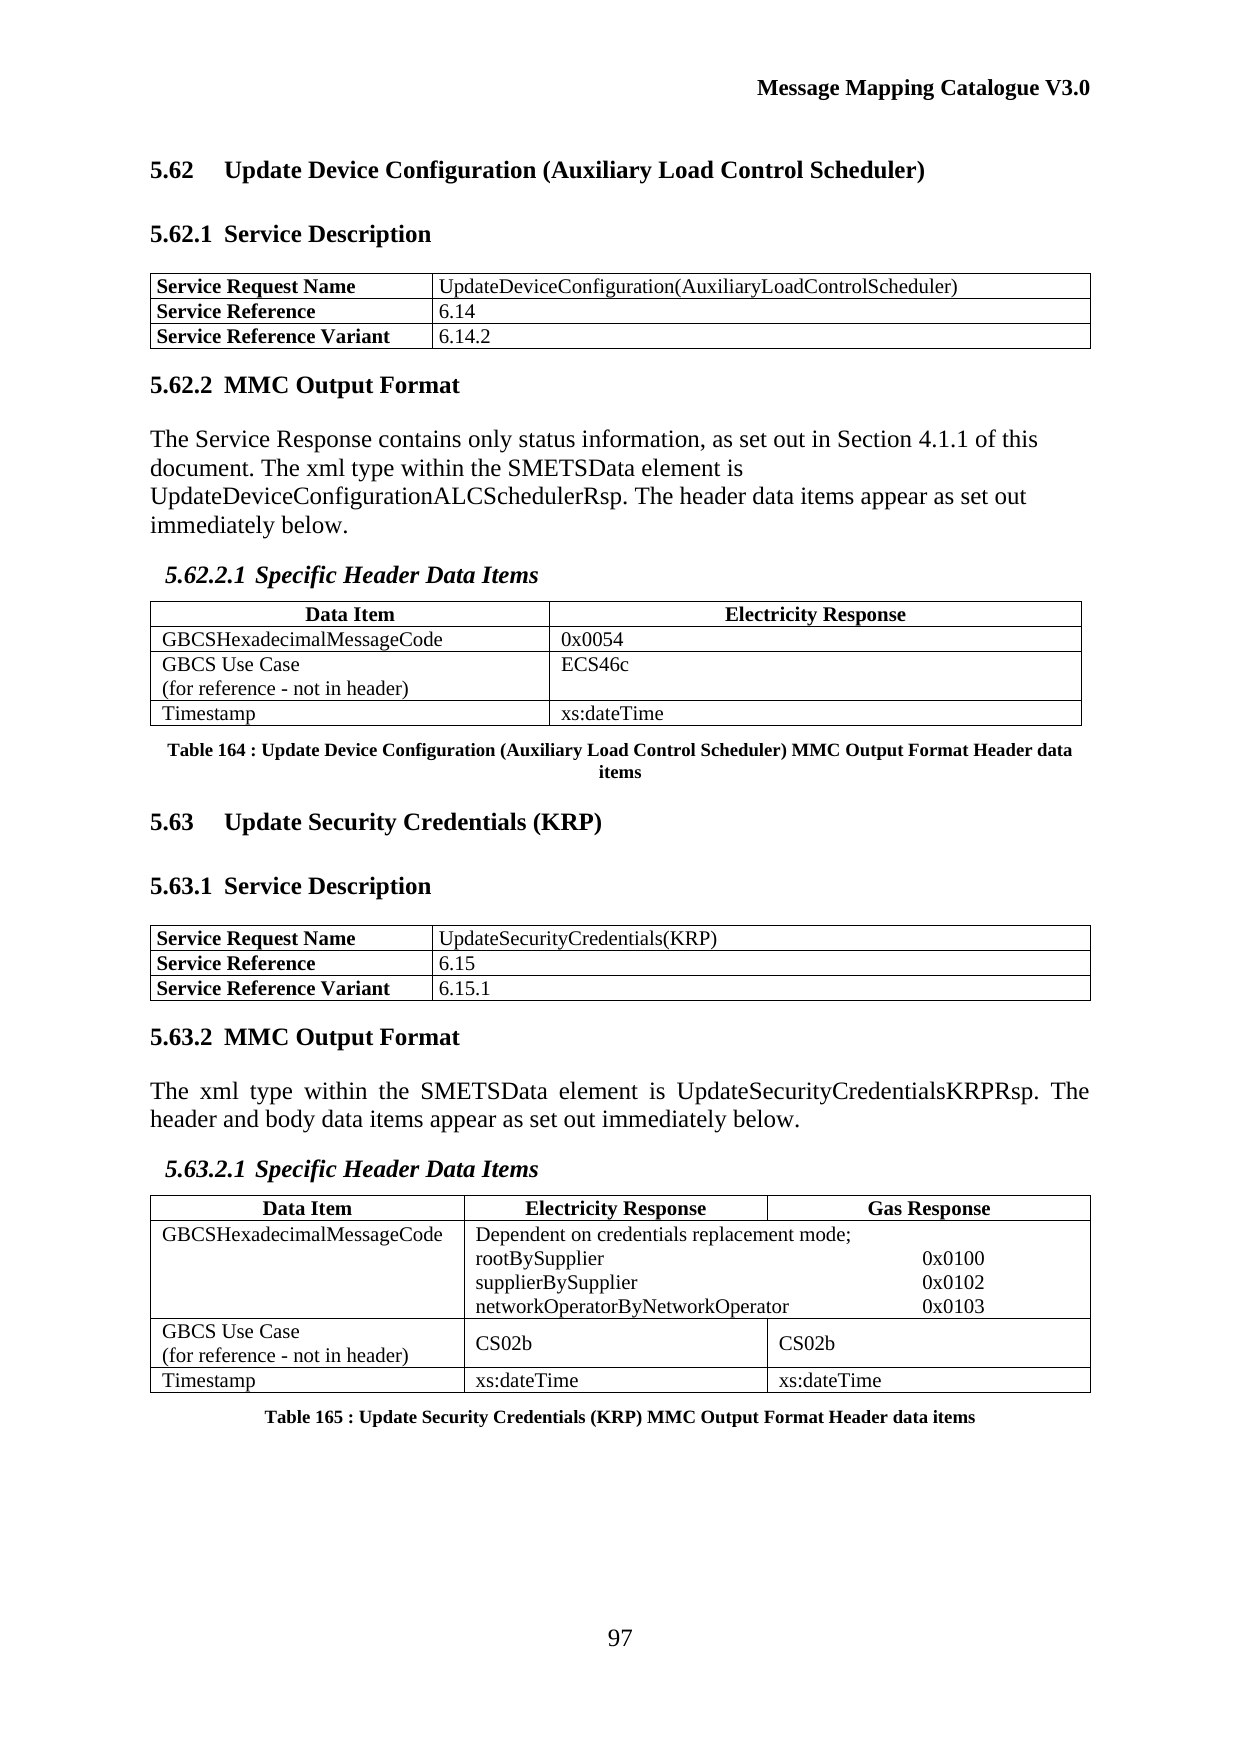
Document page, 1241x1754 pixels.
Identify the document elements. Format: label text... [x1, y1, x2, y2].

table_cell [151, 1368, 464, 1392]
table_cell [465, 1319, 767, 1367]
subtitle Update Device Configuration (Auxiliary Load Control Scheduler) [150, 155, 1090, 184]
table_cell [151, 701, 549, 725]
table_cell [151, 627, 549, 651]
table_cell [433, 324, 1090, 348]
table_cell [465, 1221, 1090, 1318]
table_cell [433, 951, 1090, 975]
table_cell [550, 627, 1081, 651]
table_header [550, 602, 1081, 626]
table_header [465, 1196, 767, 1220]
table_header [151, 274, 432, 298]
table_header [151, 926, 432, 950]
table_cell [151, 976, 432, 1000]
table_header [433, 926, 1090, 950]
subtitle MMC Output Format [150, 370, 1090, 399]
subtitle MMC Output Format [150, 1022, 1090, 1051]
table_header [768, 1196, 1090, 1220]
text The xml type within the SMETSData element is UpdateSecurityCredentialsKRPRsp. The header and body data items appear as set out immediately below. [150, 1076, 1090, 1133]
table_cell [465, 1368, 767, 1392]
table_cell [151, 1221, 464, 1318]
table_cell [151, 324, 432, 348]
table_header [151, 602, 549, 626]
text The Service Response contains only status information, as set out in Section 4.1.1 of this document. The xml type within the SMETSData element is UpdateDeviceConfigurationALCSchedulerRsp. The header data items appear as set out immediately below. [150, 424, 1090, 539]
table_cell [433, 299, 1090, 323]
subtitle Specific Header Data Items [165, 560, 1090, 588]
subtitle Specific Header Data Items [165, 1154, 1090, 1183]
subtitle Service Description [150, 871, 1090, 900]
subtitle Update Security Credentials (KRP) [150, 807, 1090, 836]
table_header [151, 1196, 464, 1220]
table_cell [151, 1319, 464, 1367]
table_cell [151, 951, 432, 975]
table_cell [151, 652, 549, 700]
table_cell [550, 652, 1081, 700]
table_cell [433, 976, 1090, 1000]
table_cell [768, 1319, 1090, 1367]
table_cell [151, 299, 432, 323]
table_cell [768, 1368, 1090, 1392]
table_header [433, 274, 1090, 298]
subtitle Service Description [150, 219, 1090, 248]
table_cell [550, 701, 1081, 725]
